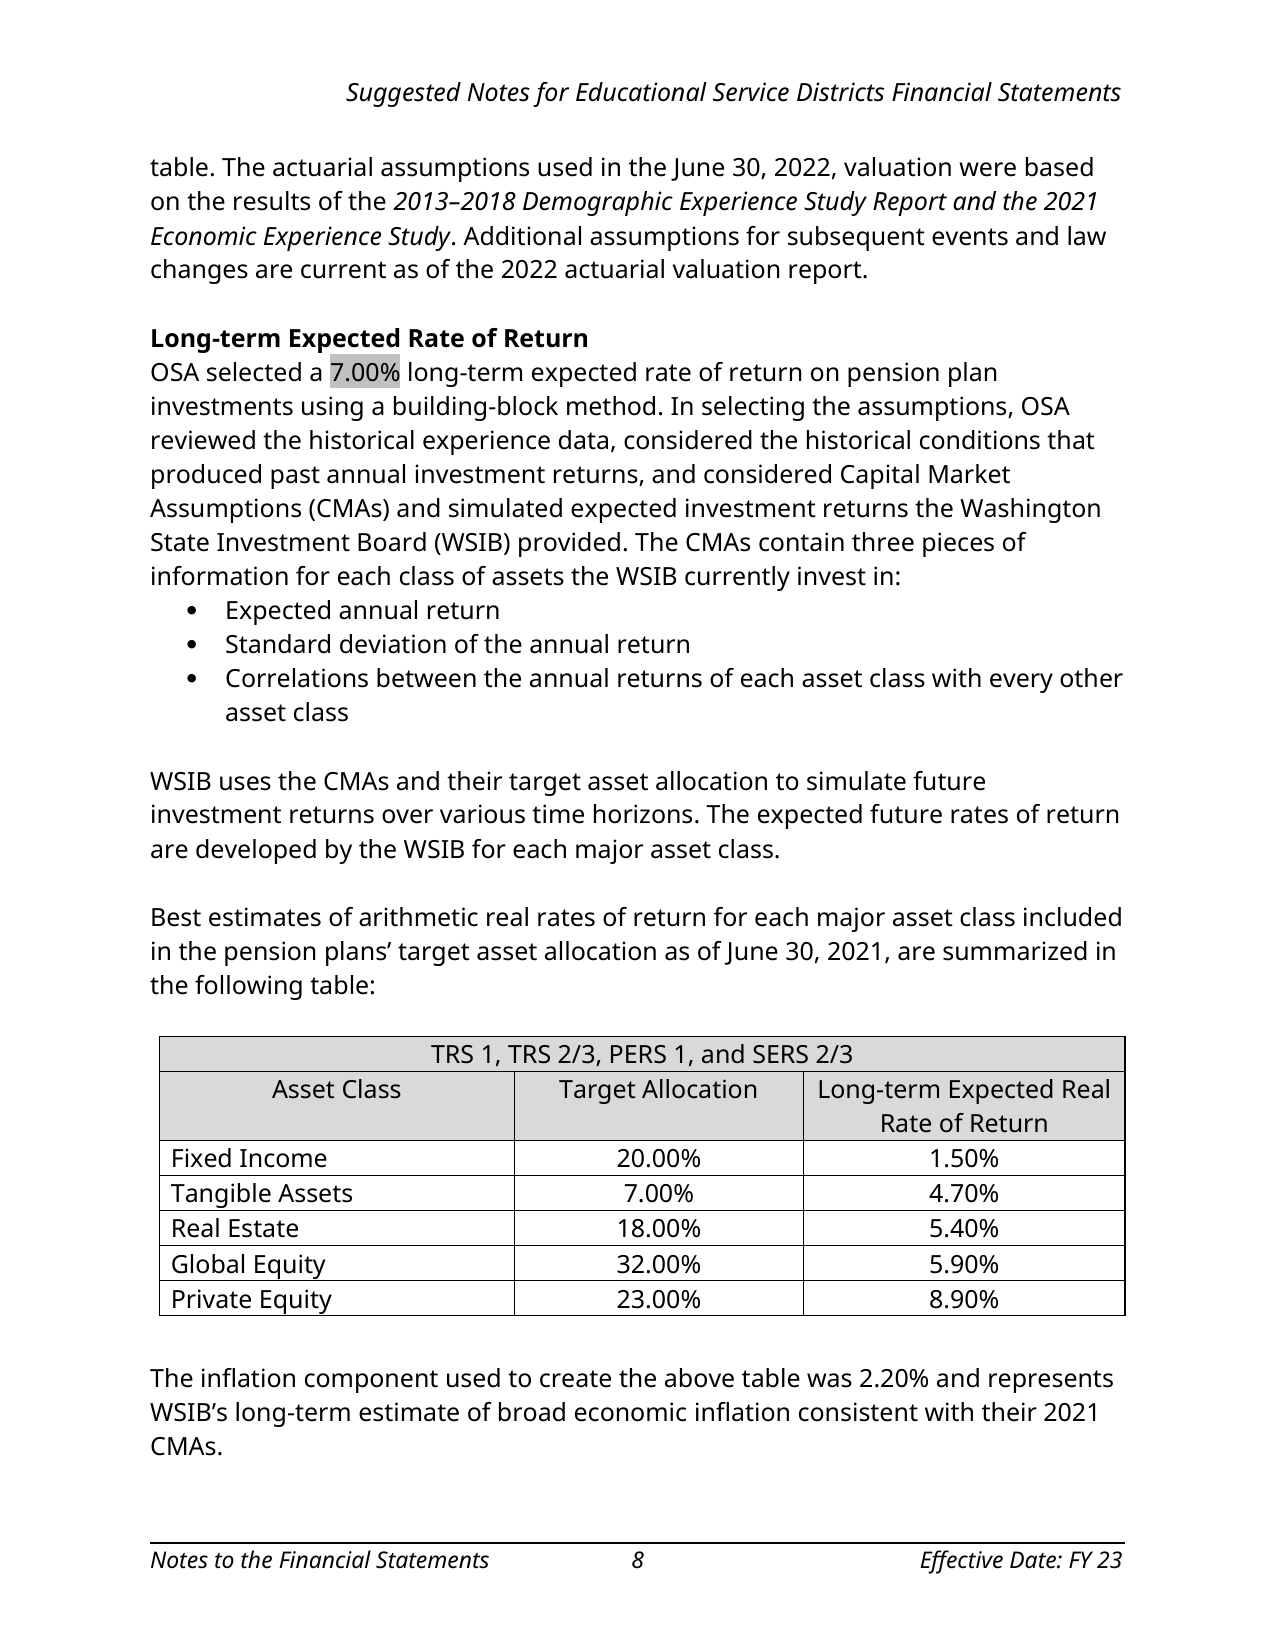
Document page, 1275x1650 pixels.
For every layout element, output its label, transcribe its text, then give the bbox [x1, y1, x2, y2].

table_cell 8.90% [804, 1281, 1124, 1315]
table_cell Real Estate [160, 1211, 514, 1245]
text Best estimates of arithmetic real rates of return for each major asset class included in the pension plans’ target asset allocation as of June 30, 2021, are summarized in the following table: [150, 899, 1125, 1002]
text The inflation component used to create the above table was 2.20% and represents WSIB’s long-term estimate of broad economic inflation consistent with their 2021 CMAs. [150, 1361, 1125, 1463]
table_cell 5.40% [804, 1211, 1124, 1245]
text WSIB uses the CMAs and their target asset allocation to simulate future investment returns over various time horizons. The expected future rates of return are developed by the WSIB for each major asset class. [150, 763, 1125, 865]
text OSA selected a 7.00% long-term expected rate of return on pension plan investments using a building-block method. In selecting the assumptions, OSA reviewed the historical experience data, considered the historical conditions that produced past annual investment returns, and considered Capital Market Assumptions (CMAs) and simulated expected investment returns the Washington State Investment Board (WSIB) provided. The CMAs contain three pieces of information for each class of assets the WSIB currently invest in: [150, 354, 1125, 593]
list Standard deviation of the annual return [187, 627, 1125, 661]
subtitle Long-term Expected Rate of Return [150, 320, 1125, 354]
table_cell Tangible Assets [160, 1176, 514, 1210]
table_cell Long-term Expected Real Rate of Return [804, 1072, 1124, 1140]
table_cell 5.90% [804, 1246, 1124, 1280]
table_cell 7.00% [515, 1176, 803, 1210]
list Expected annual return [187, 593, 1125, 627]
table_cell 32.00% [515, 1246, 803, 1280]
table_cell 4.70% [804, 1176, 1124, 1210]
table_cell Target Allocation [515, 1072, 803, 1140]
table_cell Fixed Income [160, 1141, 514, 1175]
table_cell 18.00% [515, 1211, 803, 1245]
table_cell Private Equity [160, 1281, 514, 1315]
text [150, 150, 1125, 286]
table_cell Asset Class [160, 1072, 514, 1140]
table_cell 1.50% [804, 1141, 1124, 1175]
table_header TRS 1, TRS 2/3, PERS 1, and SERS 2/3 [160, 1037, 1124, 1071]
table_cell 23.00% [515, 1281, 803, 1315]
list Correlations between the annual returns of each asset class with every other asset class [187, 661, 1125, 729]
table_cell 20.00% [515, 1141, 803, 1175]
table_cell Global Equity [160, 1246, 514, 1280]
